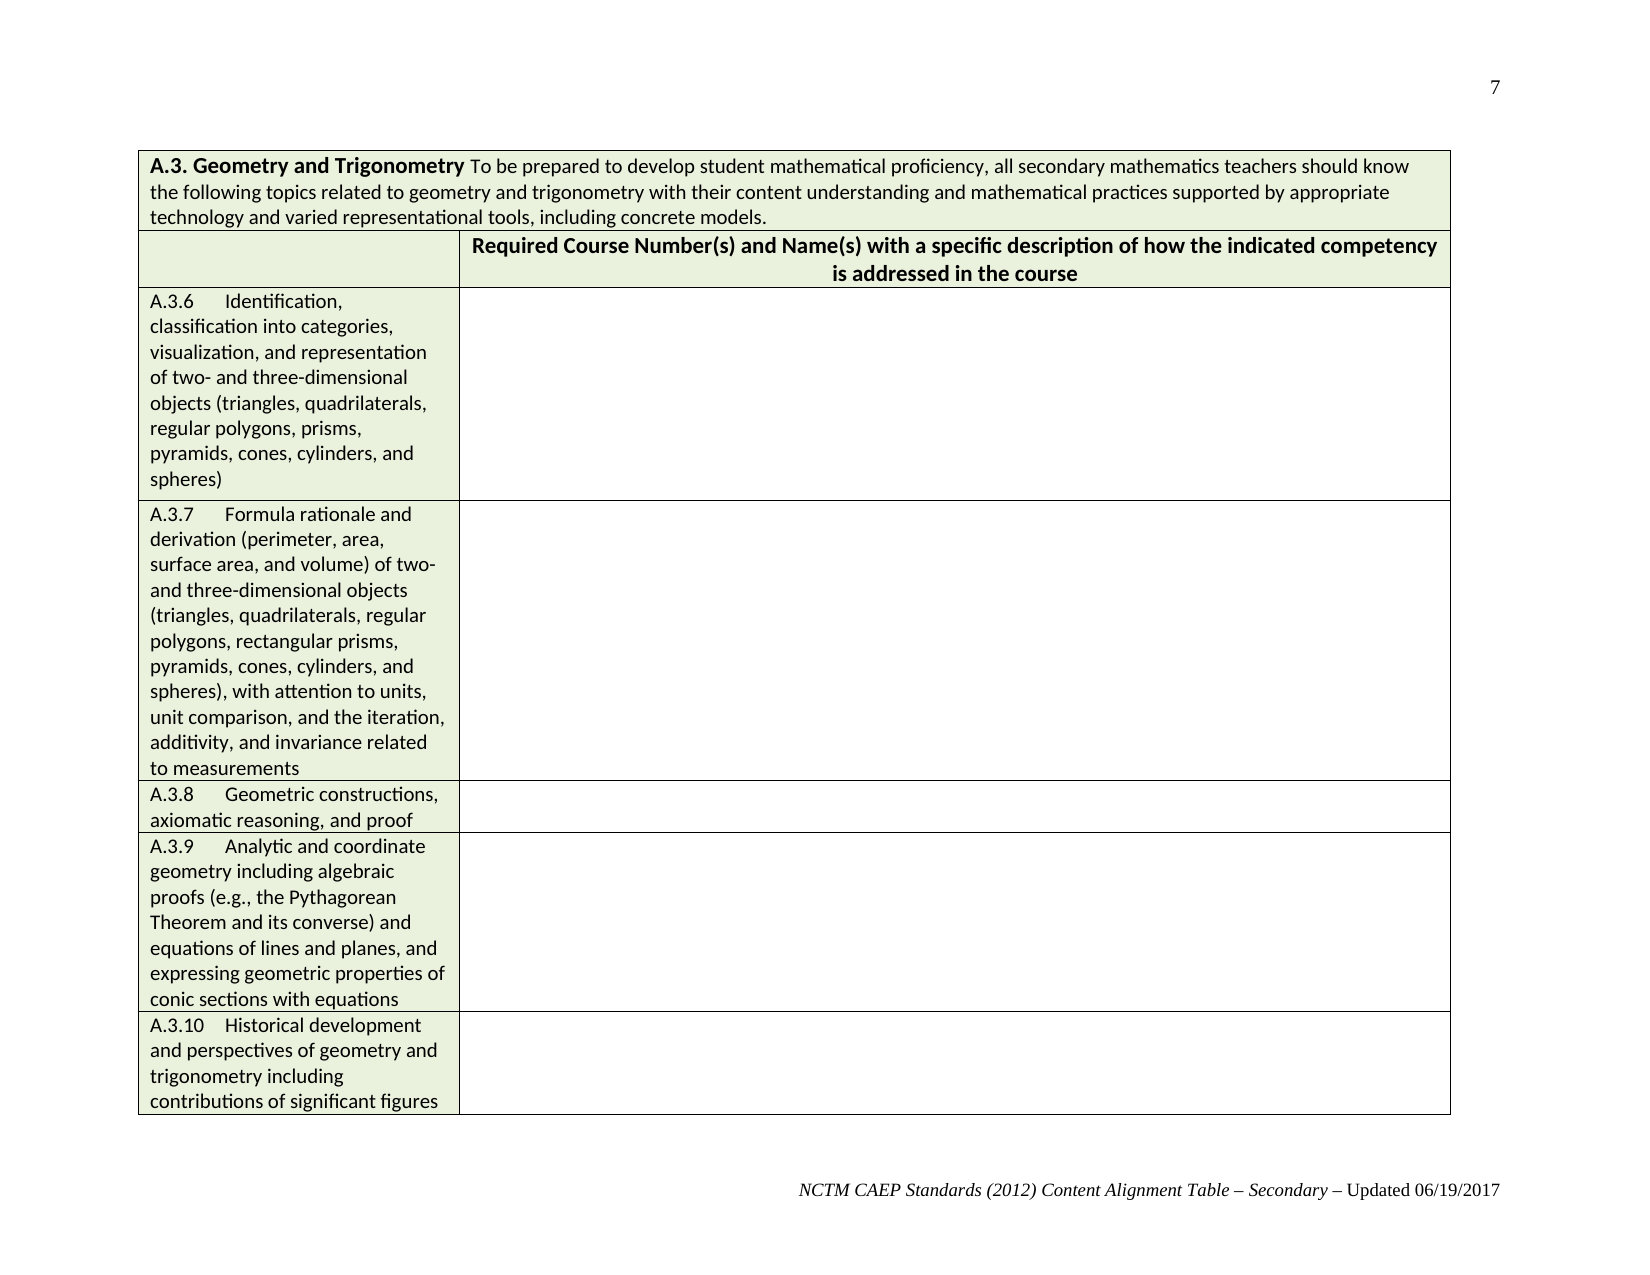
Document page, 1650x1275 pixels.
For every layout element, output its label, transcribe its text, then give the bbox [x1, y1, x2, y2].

table_header A.3. Geometry and Trigonometry To be prepared to develop student mathematical proficiency, all secondary mathematics teachers should know the following topics related to geometry and trigonometry with their content understanding and mathematical practices supported by appropriate technology and varied representational tools, including concrete models. [139, 151, 1450, 230]
table_cell A.3.6 Identification, classification into categories, visualization, and representation of two- and three-dimensional objects (triangles, quadrilaterals, regular polygons, prisms, pyramids, cones, cylinders, and spheres) [139, 288, 459, 500]
table_cell [460, 288, 1450, 500]
table_cell A.3.10 Historical development and perspectives of geometry and trigonometry including contributions of significant figures and diverse cultures [139, 1012, 459, 1114]
table_cell [139, 231, 459, 287]
table_cell A.3.8 Geometric constructions, axiomatic reasoning, and proof [139, 781, 459, 832]
table_cell Required Course Number(s) and Name(s) with a specific description of how the indicated competency is addressed in the course [460, 231, 1450, 287]
table_cell [460, 781, 1450, 832]
table_cell [460, 833, 1450, 1011]
table_cell [460, 1012, 1450, 1114]
table_cell [460, 501, 1450, 780]
table_cell A.3.7 Formula rationale and derivation (perimeter, area, surface area, and volume) of two- and three-dimensional objects (triangles, quadrilaterals, regular polygons, rectangular prisms, pyramids, cones, cylinders, and spheres), with attention to units, unit comparison, and the iteration, additivity, and invariance related to measurements [139, 501, 459, 780]
table_cell A.3.9 Analytic and coordinate geometry including algebraic proofs (e.g., the Pythagorean Theorem and its converse) and equations of lines and planes, and expressing geometric properties of conic sections with equations [139, 833, 459, 1011]
